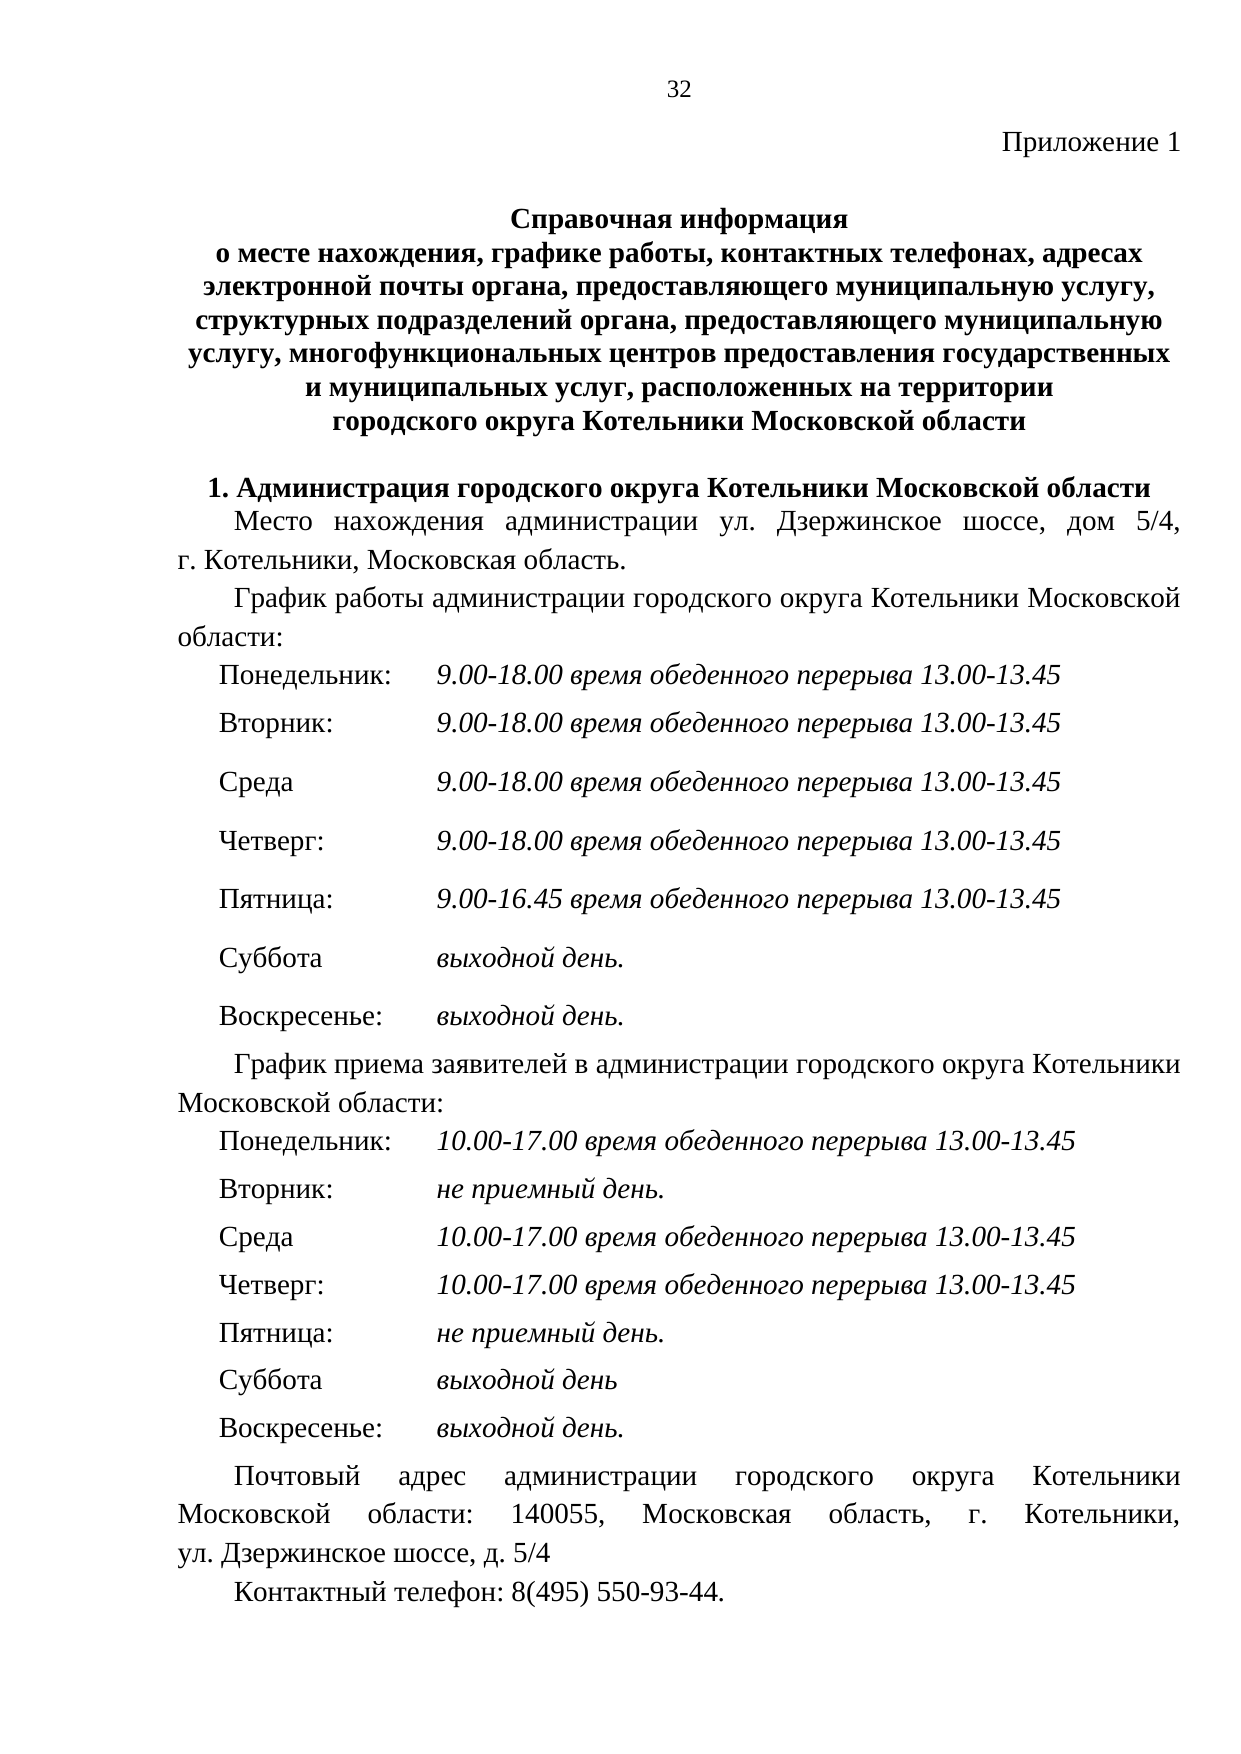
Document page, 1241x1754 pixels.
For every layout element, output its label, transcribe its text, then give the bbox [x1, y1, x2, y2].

table_cell выходной день. [425, 940, 1151, 998]
text Приложение 1 [177, 124, 1181, 158]
table_header 10.00-17.00 время обеденного перерыва 13.00-13.45 [425, 1124, 1151, 1171]
text График приема заявителей в администрации городского округа Котельники Московской области: [177, 1046, 1181, 1118]
table_cell 10.00-17.00 время обеденного перерыва 13.00-13.45 [425, 1267, 1151, 1315]
table_cell не приемный день. [425, 1171, 1151, 1219]
table_cell Среда [207, 764, 425, 823]
table_header 9.00-18.00 время обеденного перерыва 13.00-13.45 [425, 658, 1151, 705]
table_cell Воскресенье: [207, 999, 425, 1046]
text Место нахождения администрации ул. Дзержинское шоссе, дом 5/4, г. Котельники, Московская область. [177, 503, 1181, 575]
table_cell 10.00-17.00 время обеденного перерыва 13.00-13.45 [425, 1219, 1151, 1267]
table_cell Воскресенье: [207, 1410, 425, 1458]
table_header Понедельник: [207, 1124, 425, 1171]
table_cell Вторник: [207, 705, 425, 764]
text График работы администрации городского округа Котельники Московской области: [177, 580, 1181, 652]
table_cell Четверг: [207, 1267, 425, 1315]
text Почтовый адрес администрации городского округа Котельники Московской области: 140055, Московская область, г. Котельники, ул. Дзержинское шоссе, д. 5/4 [177, 1458, 1181, 1569]
table_cell Среда [207, 1219, 425, 1267]
table_cell 9.00-16.45 время обеденного перерыва 13.00-13.45 [425, 881, 1151, 940]
table_cell выходной день. [425, 999, 1151, 1046]
text Справочная информация [177, 201, 1181, 235]
table_cell 9.00-18.00 время обеденного перерыва 13.00-13.45 [425, 764, 1151, 823]
text о месте нахождения, графике работы, контактных телефонах, адресах электронной почты органа, предоставляющего муниципальную услугу, структурных подразделений органа, предоставляющего муниципальную [177, 235, 1181, 336]
table_cell Пятница: [207, 1315, 425, 1362]
text услугу, многофункциональных центров предоставления государственных и муниципальных услуг, расположенных на территории [177, 336, 1181, 403]
table_cell Четверг: [207, 823, 425, 881]
table_cell Вторник: [207, 1171, 425, 1219]
text городского округа Котельники Московской области [177, 403, 1181, 436]
table_cell выходной день [425, 1363, 1151, 1410]
text Контактный телефон: 8(495) 550-93-44. [177, 1574, 1181, 1607]
table_cell 9.00-18.00 время обеденного перерыва 13.00-13.45 [425, 705, 1151, 764]
table_header Понедельник: [207, 658, 425, 705]
table_cell Пятница: [207, 881, 425, 940]
text 1. Администрация городского округа Котельники Московской области [177, 470, 1181, 503]
table_cell 9.00-18.00 время обеденного перерыва 13.00-13.45 [425, 823, 1151, 881]
table_cell Суббота [207, 940, 425, 998]
table_cell Суббота [207, 1363, 425, 1410]
table_cell не приемный день. [425, 1315, 1151, 1362]
table_cell выходной день. [425, 1410, 1151, 1458]
